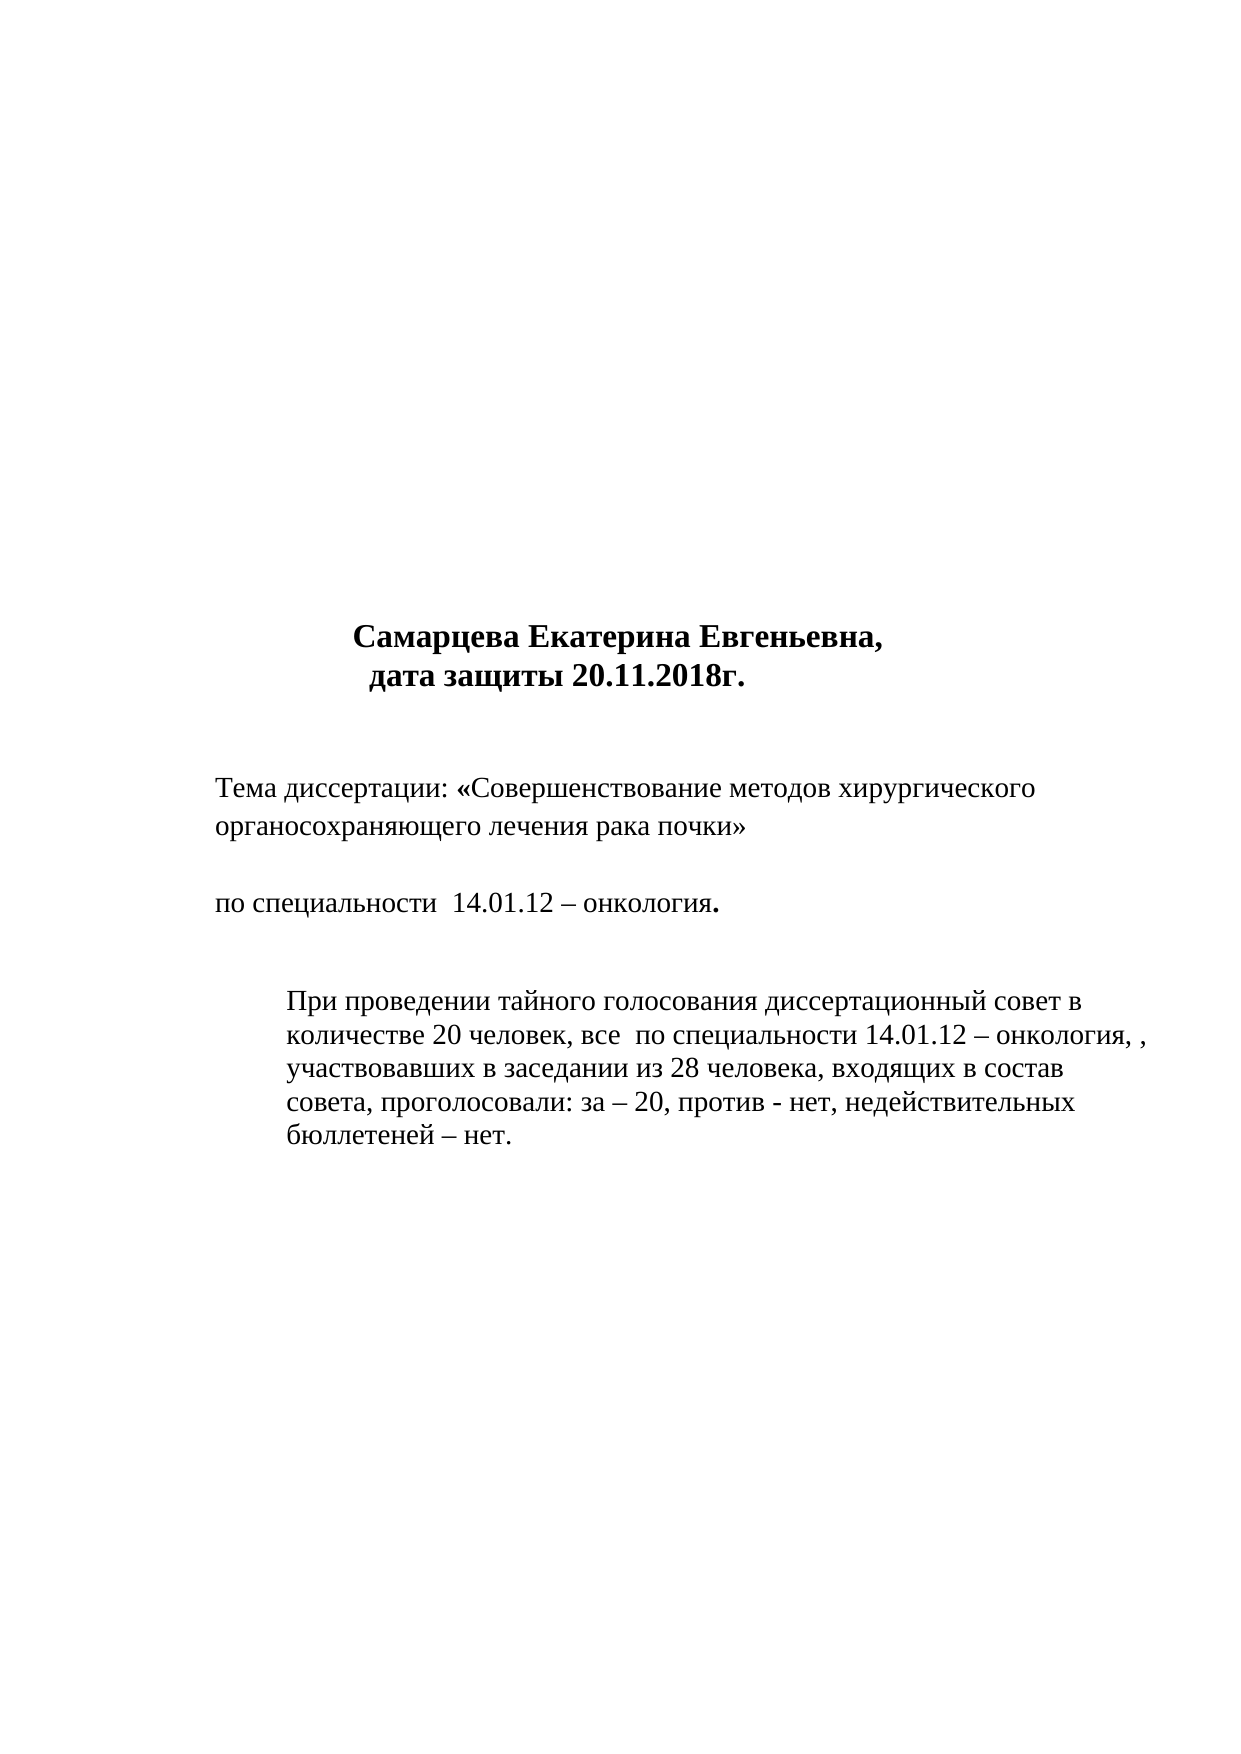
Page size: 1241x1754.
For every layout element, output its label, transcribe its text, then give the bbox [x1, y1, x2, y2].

text Самарцева Екатерина Евгеньевна, [177, 616, 1152, 655]
text дата защиты 20.11.2018г. [177, 655, 1152, 693]
text При проведении тайного голосования диссертационный совет в количестве 20 человек, все по специальности 14.01.12 – онкология, , участвовавших в заседании из 28 человека, входящих в состав совета, проголосовали: за – 20, против - нет, недействительных бюллетеней – нет. [286, 983, 1152, 1151]
list Тема диссертации: «Совершенствование методов хирургического органосохраняющего лечения рака почки» [215, 770, 1152, 842]
list по специальности 14.01.12 – онкология. [215, 885, 1152, 919]
